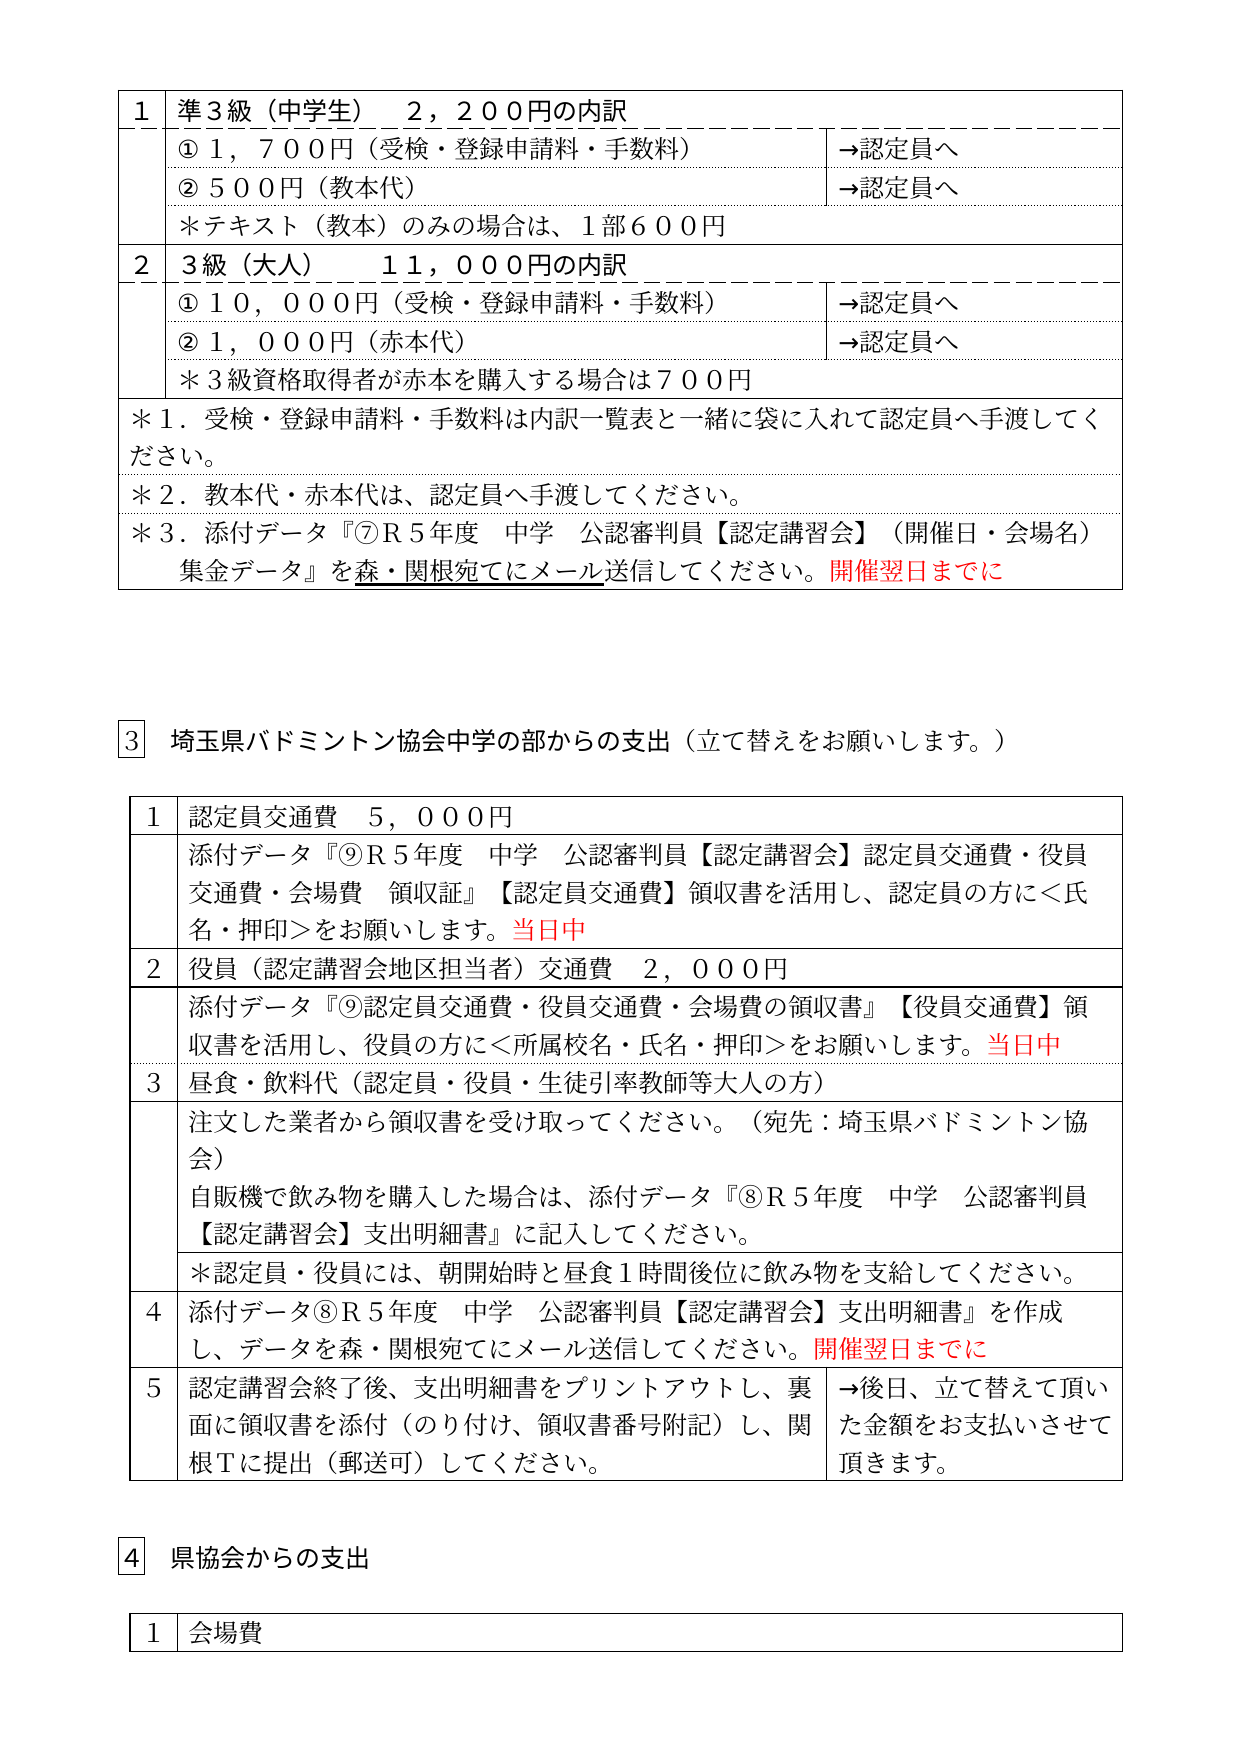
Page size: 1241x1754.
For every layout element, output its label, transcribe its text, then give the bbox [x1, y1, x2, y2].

table_header １ [119, 91, 165, 128]
table_cell [131, 835, 177, 948]
table_cell 添付データ⑧Ｒ５年度 中学 公認審判員【認定講習会】支出明細書』を作成し、データを森・関根宛てにメール送信してください。開催翌日までに [178, 1292, 1122, 1367]
table_cell →後日、立て替えて頂いた金額をお支払いさせて頂きます。 [827, 1368, 1122, 1480]
table_header 準３級（中学生） ２，２００円の内訳 [166, 91, 1122, 128]
table_cell 昼食・飲料代（認定員・役員・生徒引率教師等大人の方） [178, 1063, 1122, 1101]
table_cell ４ [131, 1292, 177, 1367]
table_cell →認定員へ [827, 128, 1122, 167]
table_cell ＊１．受検・登録申請料・手数料は内訳一覧表と一緒に袋に入れて認定員へ手渡してく ださい。 [119, 399, 1122, 474]
table_cell →認定員へ [827, 282, 1122, 321]
table_cell ＊テキスト（教本）のみの場合は、１部６００円 [166, 205, 1122, 244]
table_cell 注文した業者から領収書を受け取ってください。（宛先：埼玉県バドミントン協会） 自販機で飲み物を購入した場合は、添付データ『⑧Ｒ５年度 中学 公認審判員【認定講習会】支出明細書』に記入してください。 [178, 1102, 1122, 1252]
table_cell ２ [131, 949, 177, 986]
table_cell [131, 1252, 177, 1291]
table_cell ５ [131, 1368, 177, 1480]
table_cell 役員（認定講習会地区担当者）交通費 ２，０００円 [178, 949, 1122, 986]
text ３ 埼玉県バドミントン協会中学の部からの支出（立て替えをお願いします。） [118, 702, 1122, 777]
table_cell ＊２．教本代・赤本代は、認定員へ手渡してください。 [119, 474, 1122, 512]
table_header １ [131, 797, 177, 834]
table_cell 添付データ『⑨認定員交通費・役員交通費・会場費の領収書』【役員交通費】領収書を活用し、役員の方に＜所属校名・氏名・押印＞をお願いします。当日中 [178, 988, 1122, 1062]
table_header １ [131, 1614, 177, 1651]
table_cell →認定員へ [827, 167, 1122, 205]
table_cell ＊３．添付データ『⑦Ｒ５年度 中学 公認審判員【認定講習会】（開催日・会場名） 集金データ』を森・関根宛てにメール送信してください。開催翌日までに [119, 513, 1122, 588]
table_cell ①１，７００円（受検・登録申請料・手数料） [166, 128, 826, 167]
table_cell ②５００円（教本代） [166, 167, 826, 205]
text ４ 県協会からの支出 [118, 1519, 1122, 1594]
table_cell →認定員へ [827, 321, 1122, 359]
table_cell ＊認定員・役員には、朝開始時と昼食１時間後位に飲み物を支給してください。 [178, 1253, 1122, 1291]
table_cell [131, 1102, 177, 1252]
table_cell ２ [119, 245, 165, 282]
table_cell ①１０，０００円（受検・登録申請料・手数料） [166, 282, 826, 321]
table_cell ３ [131, 1063, 177, 1101]
table_cell [131, 988, 177, 1062]
table_cell [119, 128, 165, 244]
table_header 会場費 [178, 1614, 1122, 1651]
table_header 認定員交通費 ５，０００円 [178, 797, 1122, 834]
table_cell 認定講習会終了後、支出明細書をプリントアウトし、裏面に領収書を添付（のり付け、領収書番号附記）し、関根Ｔに提出（郵送可）してください。 [178, 1368, 826, 1480]
table_cell 添付データ『⑨Ｒ５年度 中学 公認審判員【認定講習会】認定員交通費・役員交通費・会場費 領収証』【認定員交通費】領収書を活用し、認定員の方に＜氏名・押印＞をお願いします。当日中 [178, 835, 1122, 948]
table_cell ②１，０００円（赤本代） [166, 321, 826, 359]
table_cell ３級（大人） １１，０００円の内訳 [166, 245, 1122, 282]
table_cell ＊３級資格取得者が赤本を購入する場合は７００円 [166, 359, 1122, 398]
table_cell [119, 282, 165, 398]
